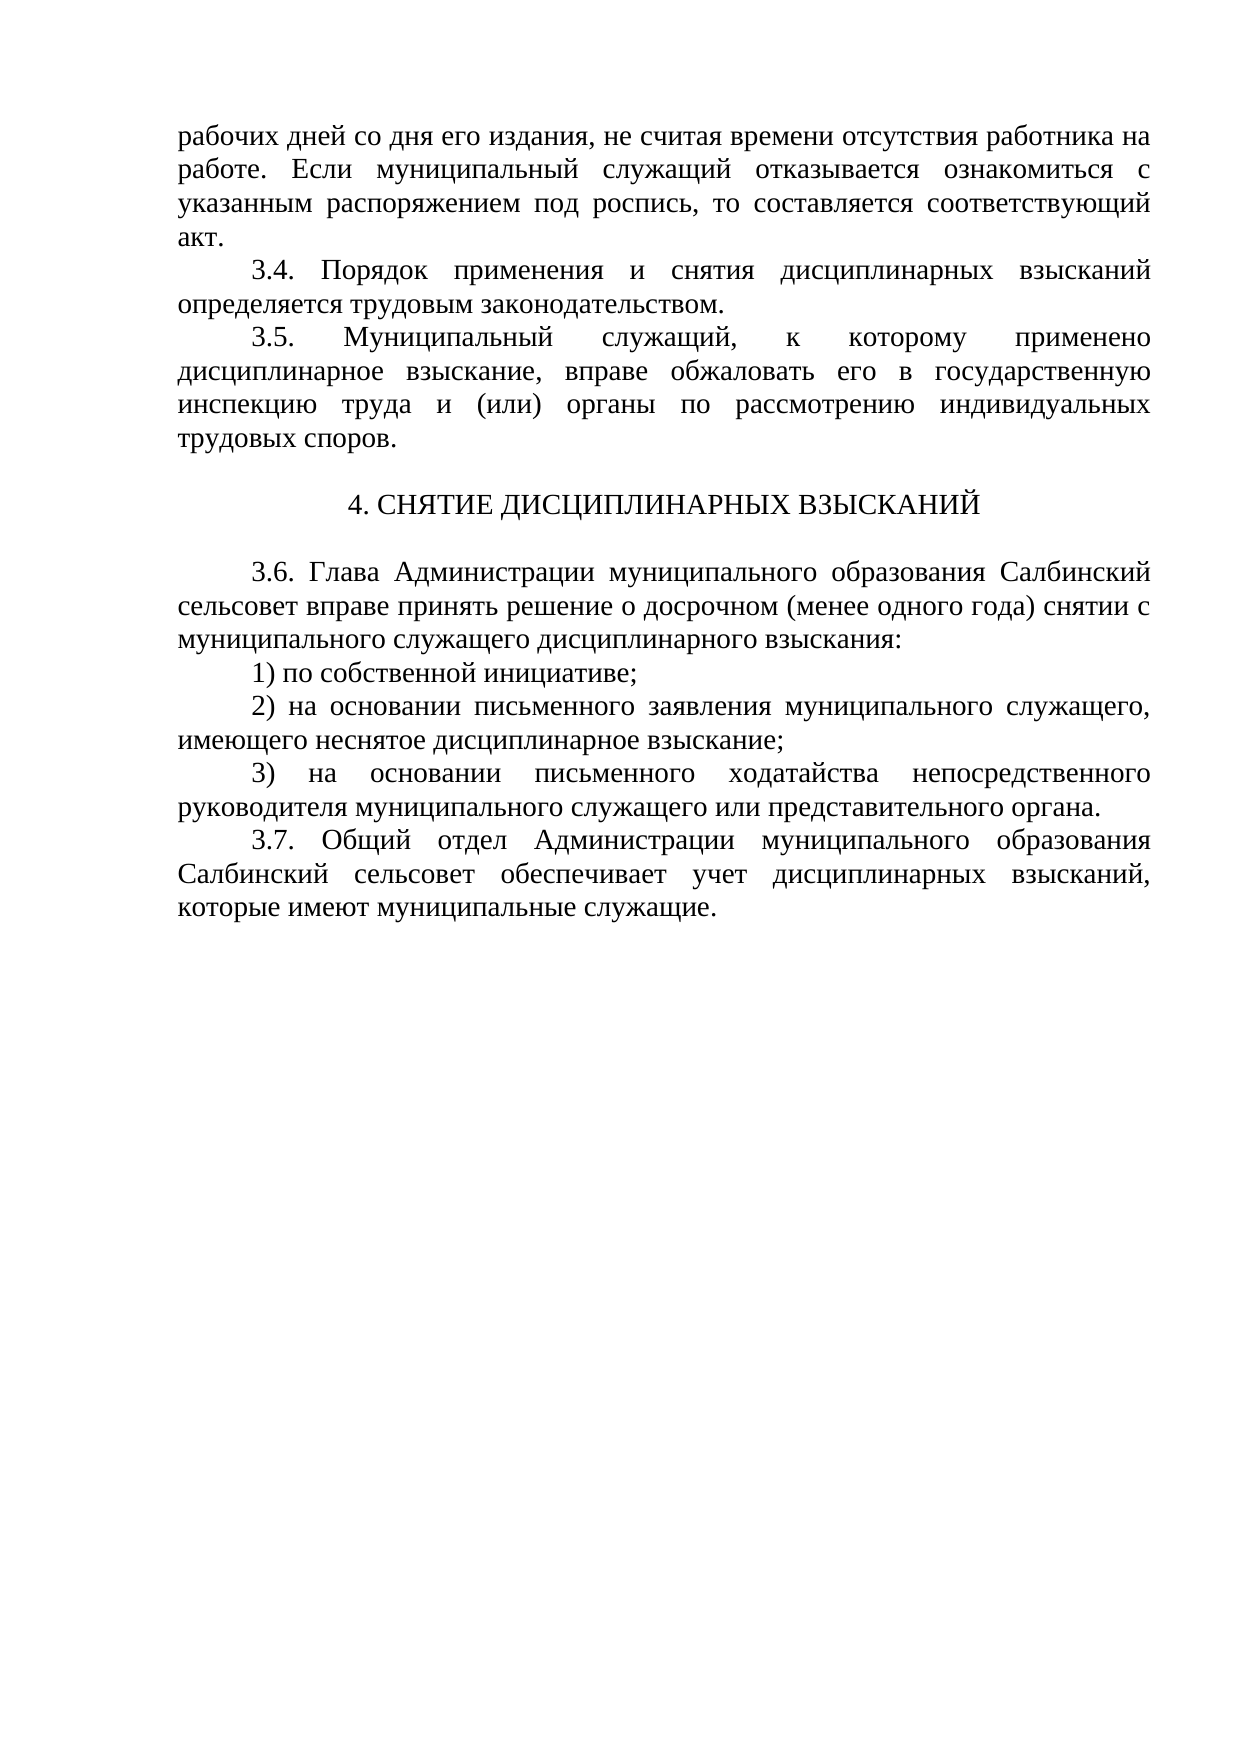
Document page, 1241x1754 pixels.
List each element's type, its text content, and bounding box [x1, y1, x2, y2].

text 3.6. Глава Администрации муниципального образования Салбинский сельсовет вправе принять решение о досрочном (менее одного года) снятии с муниципального служащего дисциплинарного взыскания: [177, 554, 1152, 655]
text 3.5. Муниципальный служащий, к которому применено дисциплинарное взыскание, вправе обжаловать его в государственную инспекцию труда и (или) органы по рассмотрению индивидуальных трудовых споров. [177, 319, 1152, 453]
text 1) по собственной инициативе; [177, 655, 1152, 688]
text 3.7. Общий отдел Администрации муниципального образования Салбинский сельсовет обеспечивает учет дисциплинарных взысканий, которые имеют муниципальные служащие. [177, 822, 1152, 923]
text 3.4. Порядок применения и снятия дисциплинарных взысканий определяется трудовым законодательством. [177, 252, 1152, 319]
text 3) на основании письменного ходатайства непосредственного руководителя муниципального служащего или представительного органа. [177, 755, 1152, 822]
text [177, 118, 1152, 252]
text 2) на основании письменного заявления муниципального служащего, имеющего неснятое дисциплинарное взыскание; [177, 688, 1152, 755]
text 4. СНЯТИЕ ДИСЦИПЛИНАРНЫХ ВЗЫСКАНИЙ [177, 487, 1152, 521]
